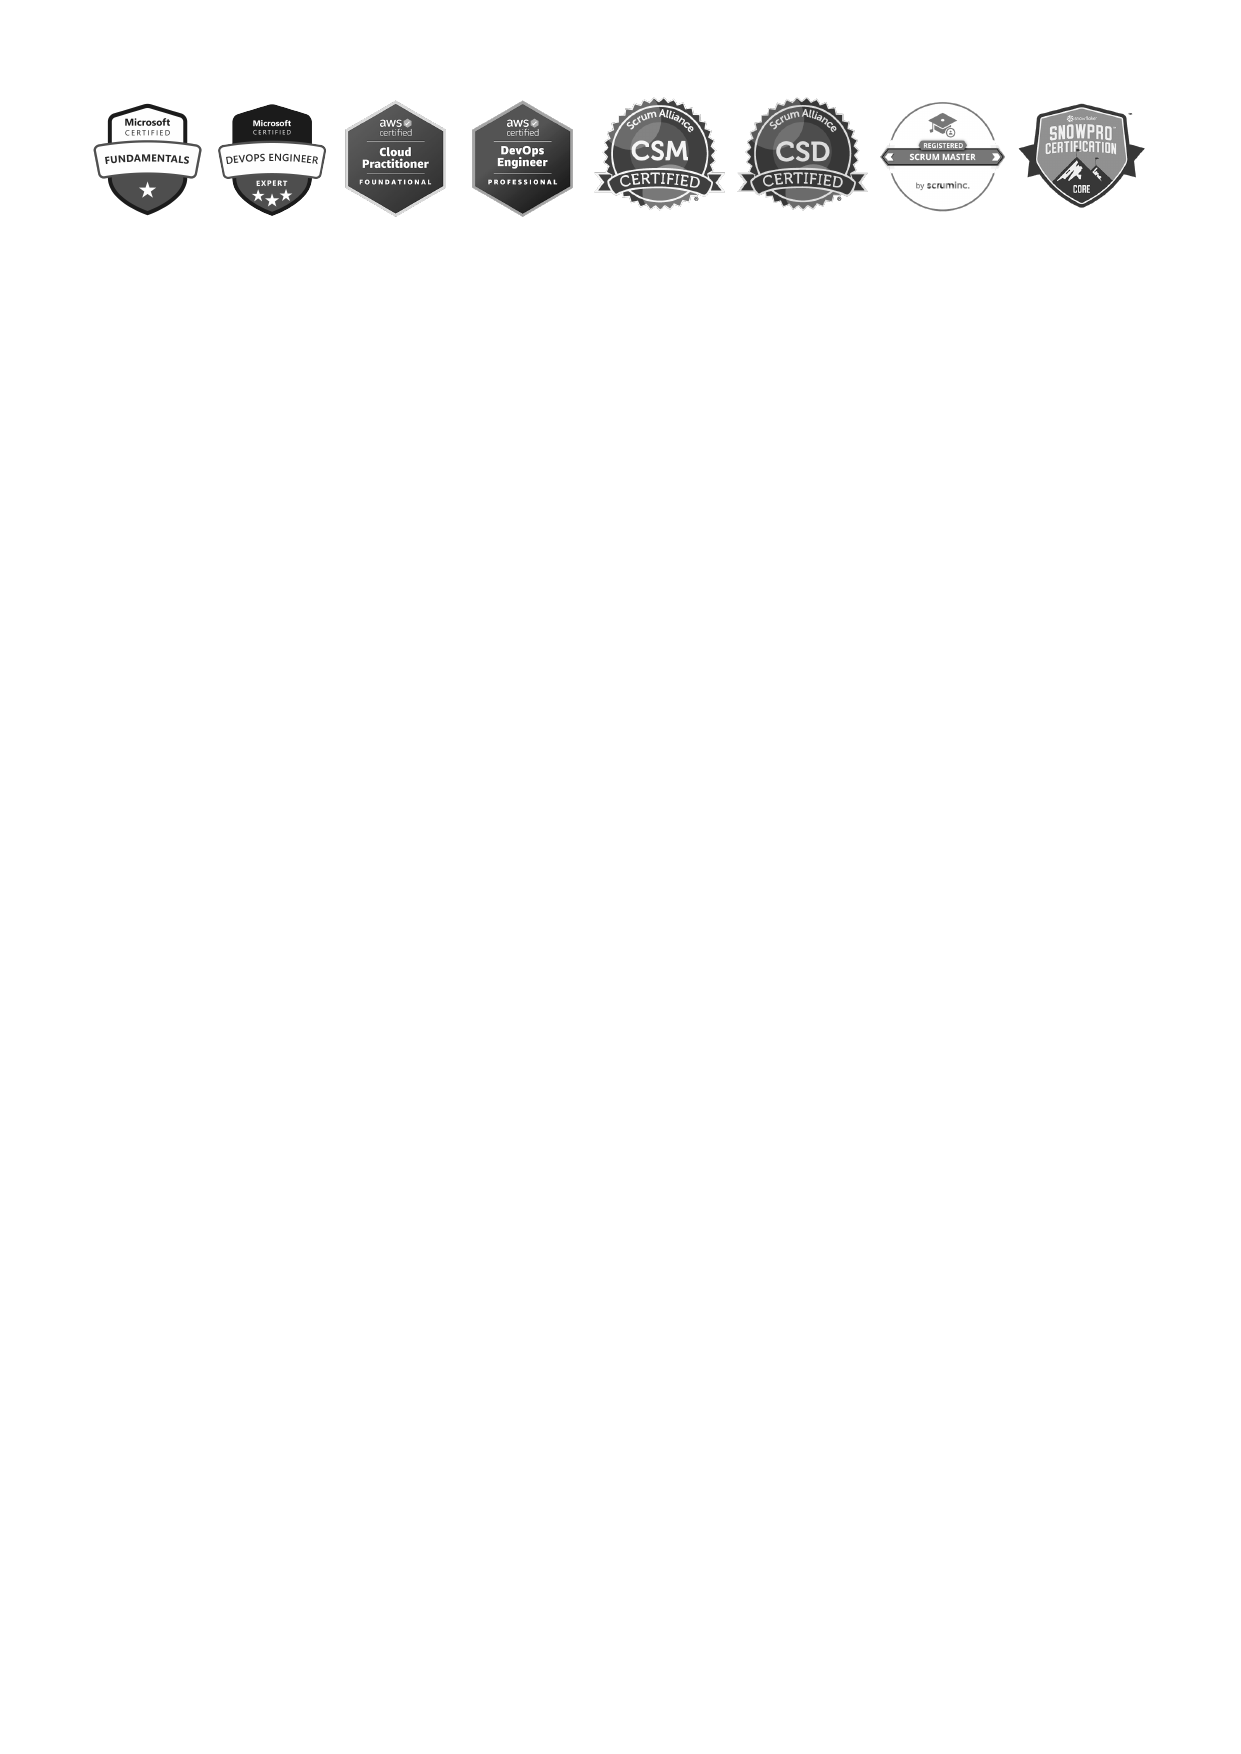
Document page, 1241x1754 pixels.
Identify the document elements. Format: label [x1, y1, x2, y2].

picture [336, 99, 455, 218]
picture [737, 88, 868, 219]
picture [594, 88, 725, 219]
picture [880, 94, 1005, 219]
